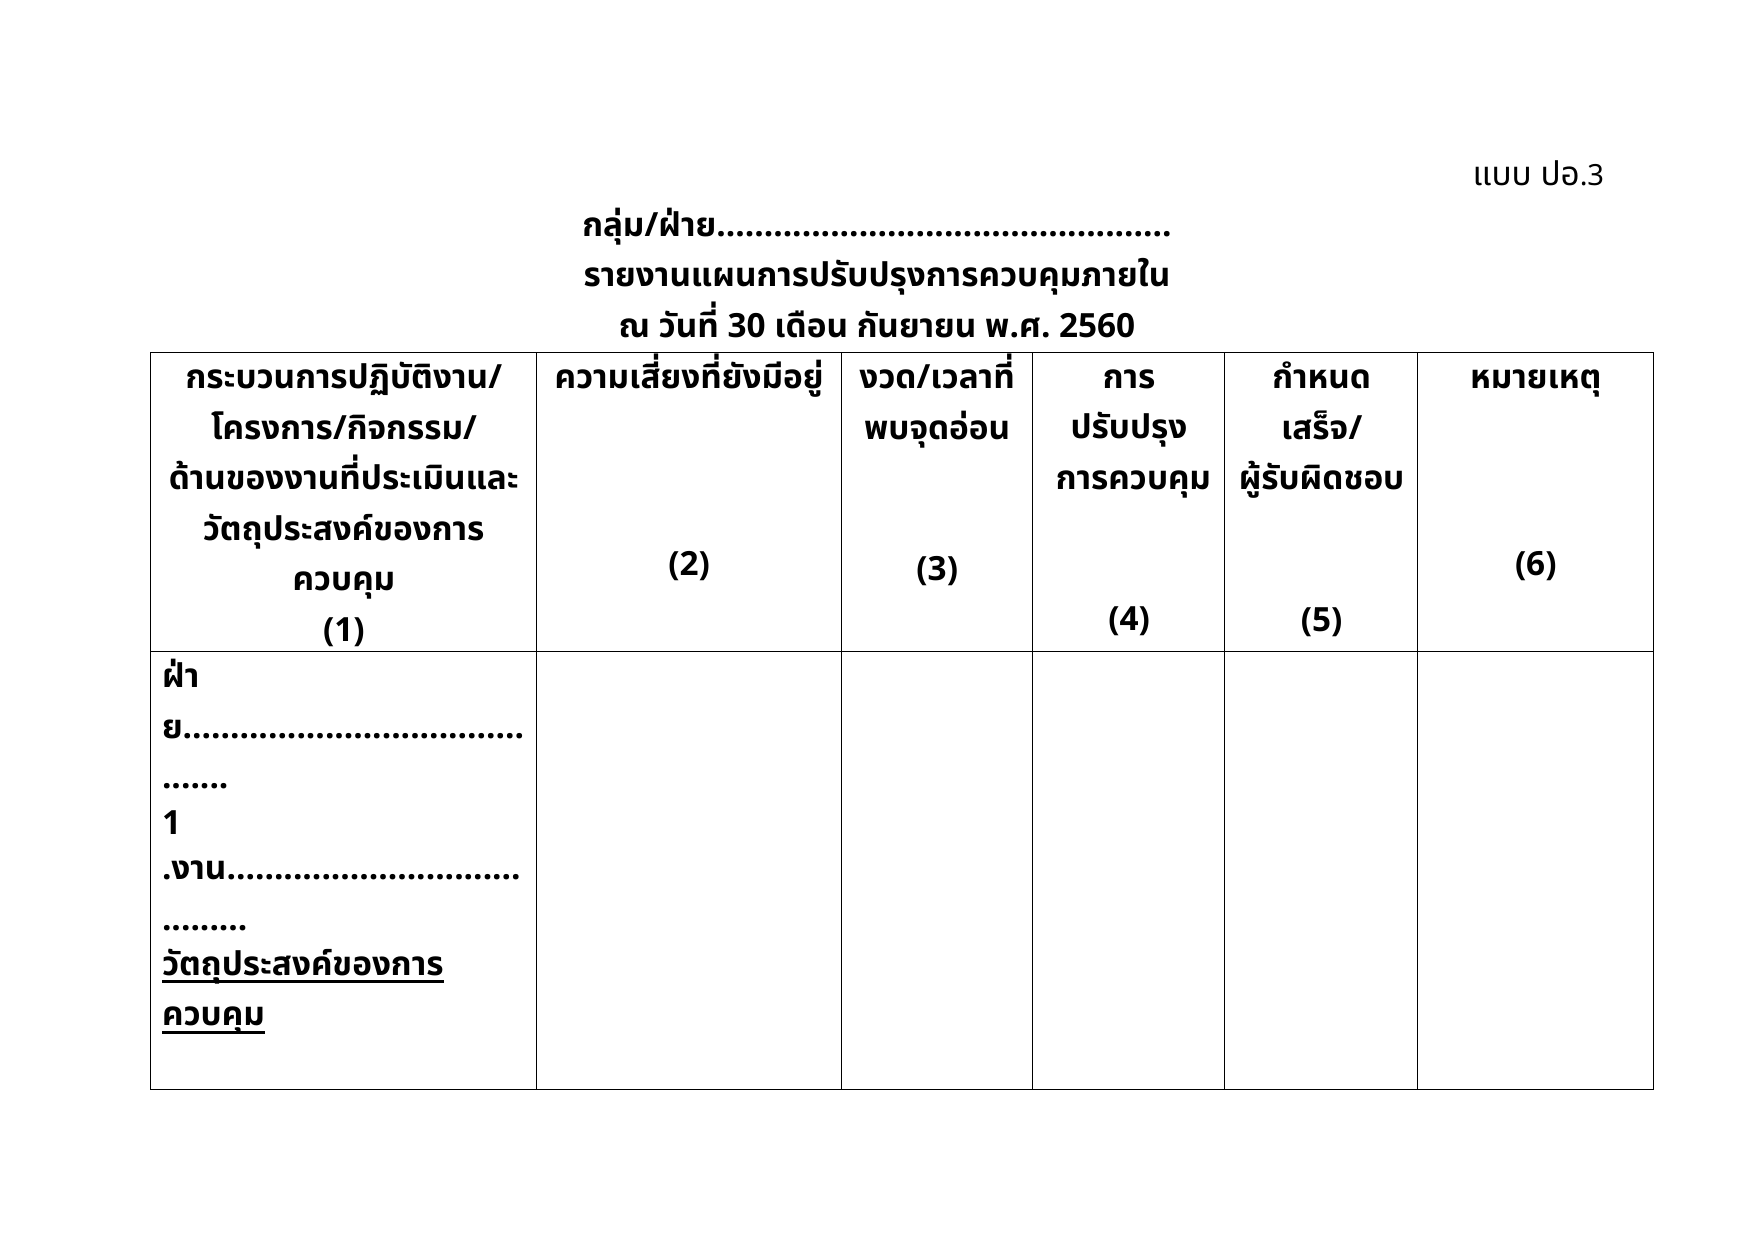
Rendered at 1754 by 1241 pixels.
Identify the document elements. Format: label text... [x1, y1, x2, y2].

text ณ วันที่ 30 เดือน กันยายน พ.ศ. 2560 [150, 301, 1604, 352]
table_cell [537, 652, 841, 1089]
table_header ความเสี่ยงที่ยังมีอยู่ (2) [537, 353, 841, 651]
table_header การปรับปรุง การควบคุม (4) [1033, 353, 1224, 651]
table_cell [1418, 652, 1653, 1089]
table_header งวด/เวลาที่พบจุดอ่อน (3) [842, 353, 1032, 651]
table_cell [1225, 652, 1417, 1089]
table_cell [842, 652, 1032, 1089]
table_header หมายเหตุ (6) [1418, 353, 1653, 651]
table_cell [1033, 652, 1224, 1089]
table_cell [151, 652, 536, 1089]
text แบบ ปอ.3 [150, 150, 1604, 200]
text รายงานแผนการปรับปรุงการควบคุมภายใน [150, 251, 1604, 301]
table_header กำหนดเสร็จ/ ผู้รับผิดชอบ (5) [1225, 353, 1417, 651]
table_header กระบวนการปฏิบัติงาน/ โครงการ/กิจกรรม/ ด้านของงานที่ประเมินและ วัตถุประสงค์ของการควบคุม (1) [151, 353, 536, 651]
text กลุ่ม/ฝ่าย................................................ [150, 200, 1604, 251]
